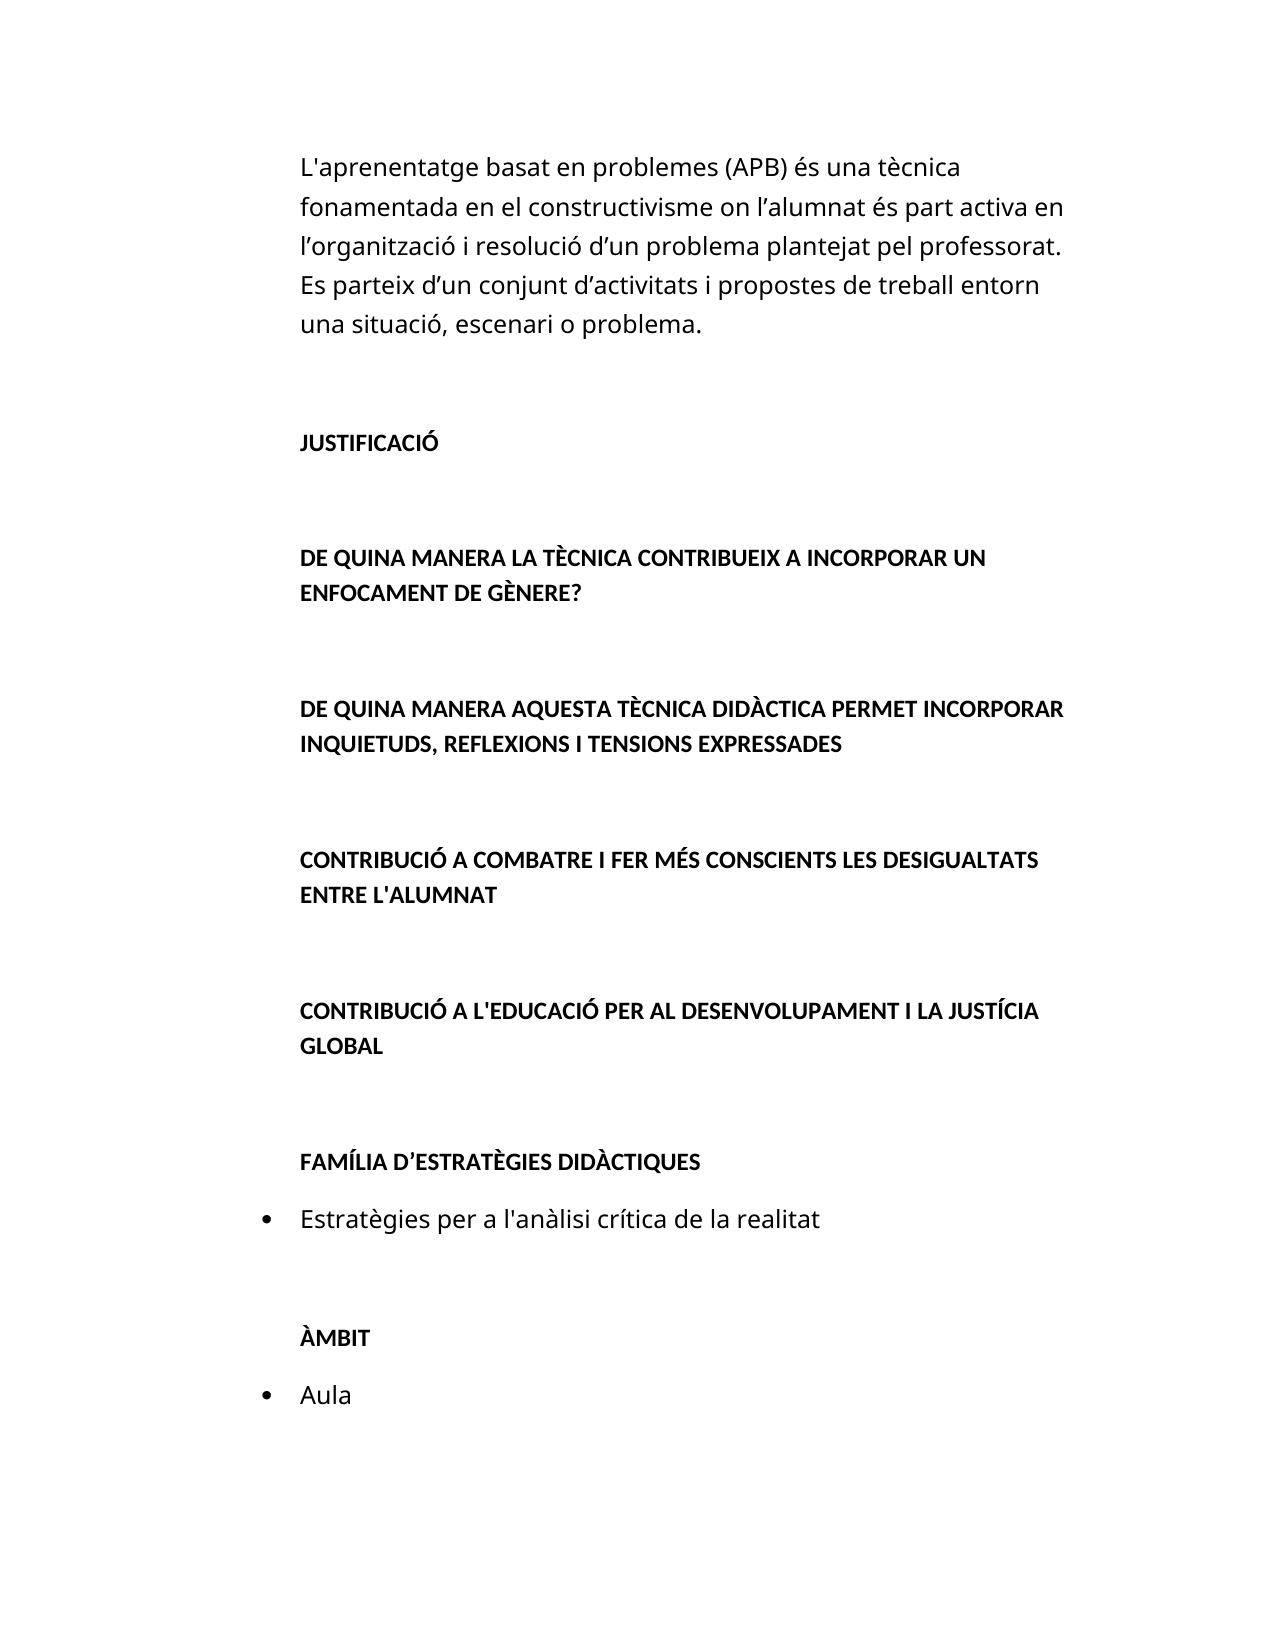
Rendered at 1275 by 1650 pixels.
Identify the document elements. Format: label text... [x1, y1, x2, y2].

subtitle FAMÍLIA D’ESTRATÈGIES DIDÀCTIQUES [300, 1146, 1087, 1176]
subtitle DE QUINA MANERA LA TÈCNICA CONTRIBUEIX A INCORPORAR UN ENFOCAMENT DE GÈNERE? [300, 542, 1087, 608]
subtitle ÀMBIT [300, 1322, 1087, 1352]
list Aula [262, 1377, 1087, 1412]
subtitle CONTRIBUCIÓ A L'EDUCACIÓ PER AL DESENVOLUPAMENT I LA JUSTÍCIA GLOBAL [300, 995, 1087, 1061]
list Estratègies per a l'anàlisi crítica de la realitat [262, 1202, 1087, 1236]
text L'aprenentatge basat en problemes (APB) és una tècnica fonamentada en el constructivisme on l’alumnat és part activa en l’organització i resolució d’un problema plantejat pel professorat. Es parteix d’un conjunt d’activitats i propostes de treball entorn una situació, escenari o problema. [300, 150, 1087, 341]
subtitle DE QUINA MANERA AQUESTA TÈCNICA DIDÀCTICA PERMET INCORPORAR INQUIETUDS, REFLEXIONS I TENSIONS EXPRESSADES [300, 693, 1087, 759]
subtitle JUSTIFICACIÓ [300, 427, 1087, 457]
subtitle CONTRIBUCIÓ A COMBATRE I FER MÉS CONSCIENTS LES DESIGUALTATS ENTRE L'ALUMNAT [300, 844, 1087, 910]
